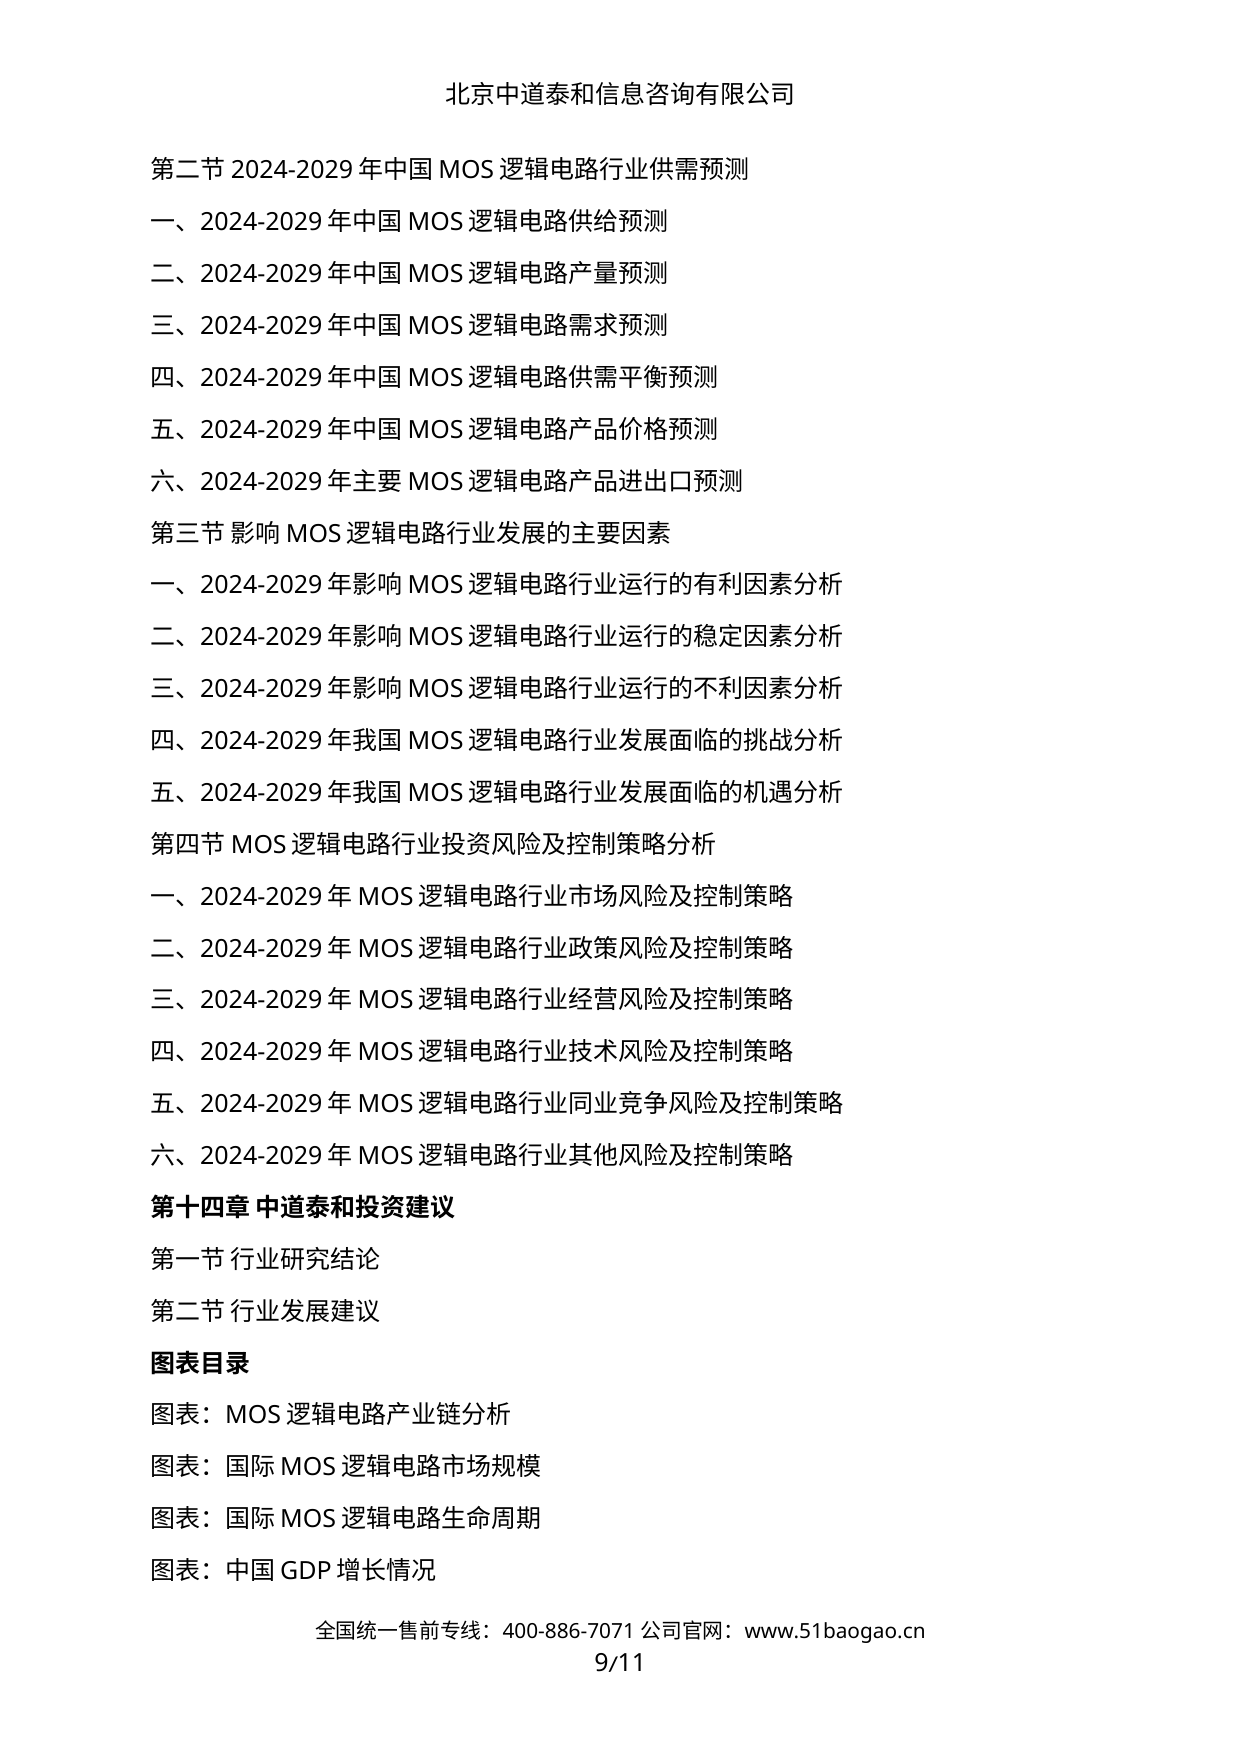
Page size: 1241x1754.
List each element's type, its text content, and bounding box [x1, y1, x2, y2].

text 图表：国际MOS逻辑电路市场规模 [150, 1447, 1090, 1483]
text 图表：中国GDP增长情况 [150, 1551, 1090, 1587]
text 三、2024-2029年影响MOS逻辑电路行业运行的不利因素分析 [150, 669, 1090, 705]
text 四、2024-2029年MOS逻辑电路行业技术风险及控制策略 [150, 1032, 1090, 1068]
text 第十四章 中道泰和投资建议 [150, 1187, 1090, 1224]
text 四、2024-2029年中国MOS逻辑电路供需平衡预测 [150, 357, 1090, 394]
text 第一节 行业研究结论 [150, 1239, 1090, 1276]
text 五、2024-2029年中国MOS逻辑电路产品价格预测 [150, 409, 1090, 446]
text 三、2024-2029年MOS逻辑电路行业经营风险及控制策略 [150, 980, 1090, 1016]
text 二、2024-2029年MOS逻辑电路行业政策风险及控制策略 [150, 928, 1090, 964]
text 六、2024-2029年MOS逻辑电路行业其他风险及控制策略 [150, 1136, 1090, 1172]
text 图表：MOS逻辑电路产业链分析 [150, 1395, 1090, 1431]
text 图表目录 [150, 1343, 1090, 1379]
text 一、2024-2029年中国MOS逻辑电路供给预测 [150, 202, 1090, 238]
text 六、2024-2029年主要MOS逻辑电路产品进出口预测 [150, 461, 1090, 497]
text 五、2024-2029年MOS逻辑电路行业同业竞争风险及控制策略 [150, 1084, 1090, 1120]
text 第二节 行业发展建议 [150, 1291, 1090, 1327]
text 一、2024-2029年MOS逻辑电路行业市场风险及控制策略 [150, 876, 1090, 912]
text 三、2024-2029年中国MOS逻辑电路需求预测 [150, 306, 1090, 342]
text 四、2024-2029年我国MOS逻辑电路行业发展面临的挑战分析 [150, 721, 1090, 757]
text 第三节 影响MOS逻辑电路行业发展的主要因素 [150, 513, 1090, 549]
text 五、2024-2029年我国MOS逻辑电路行业发展面临的机遇分析 [150, 772, 1090, 809]
text 图表：国际MOS逻辑电路生命周期 [150, 1499, 1090, 1535]
text 一、2024-2029年影响MOS逻辑电路行业运行的有利因素分析 [150, 565, 1090, 601]
text 第二节 2024-2029年中国MOS逻辑电路行业供需预测 [150, 150, 1090, 186]
text 二、2024-2029年中国MOS逻辑电路产量预测 [150, 254, 1090, 290]
text 二、2024-2029年影响MOS逻辑电路行业运行的稳定因素分析 [150, 617, 1090, 653]
text 第四节 MOS逻辑电路行业投资风险及控制策略分析 [150, 824, 1090, 861]
